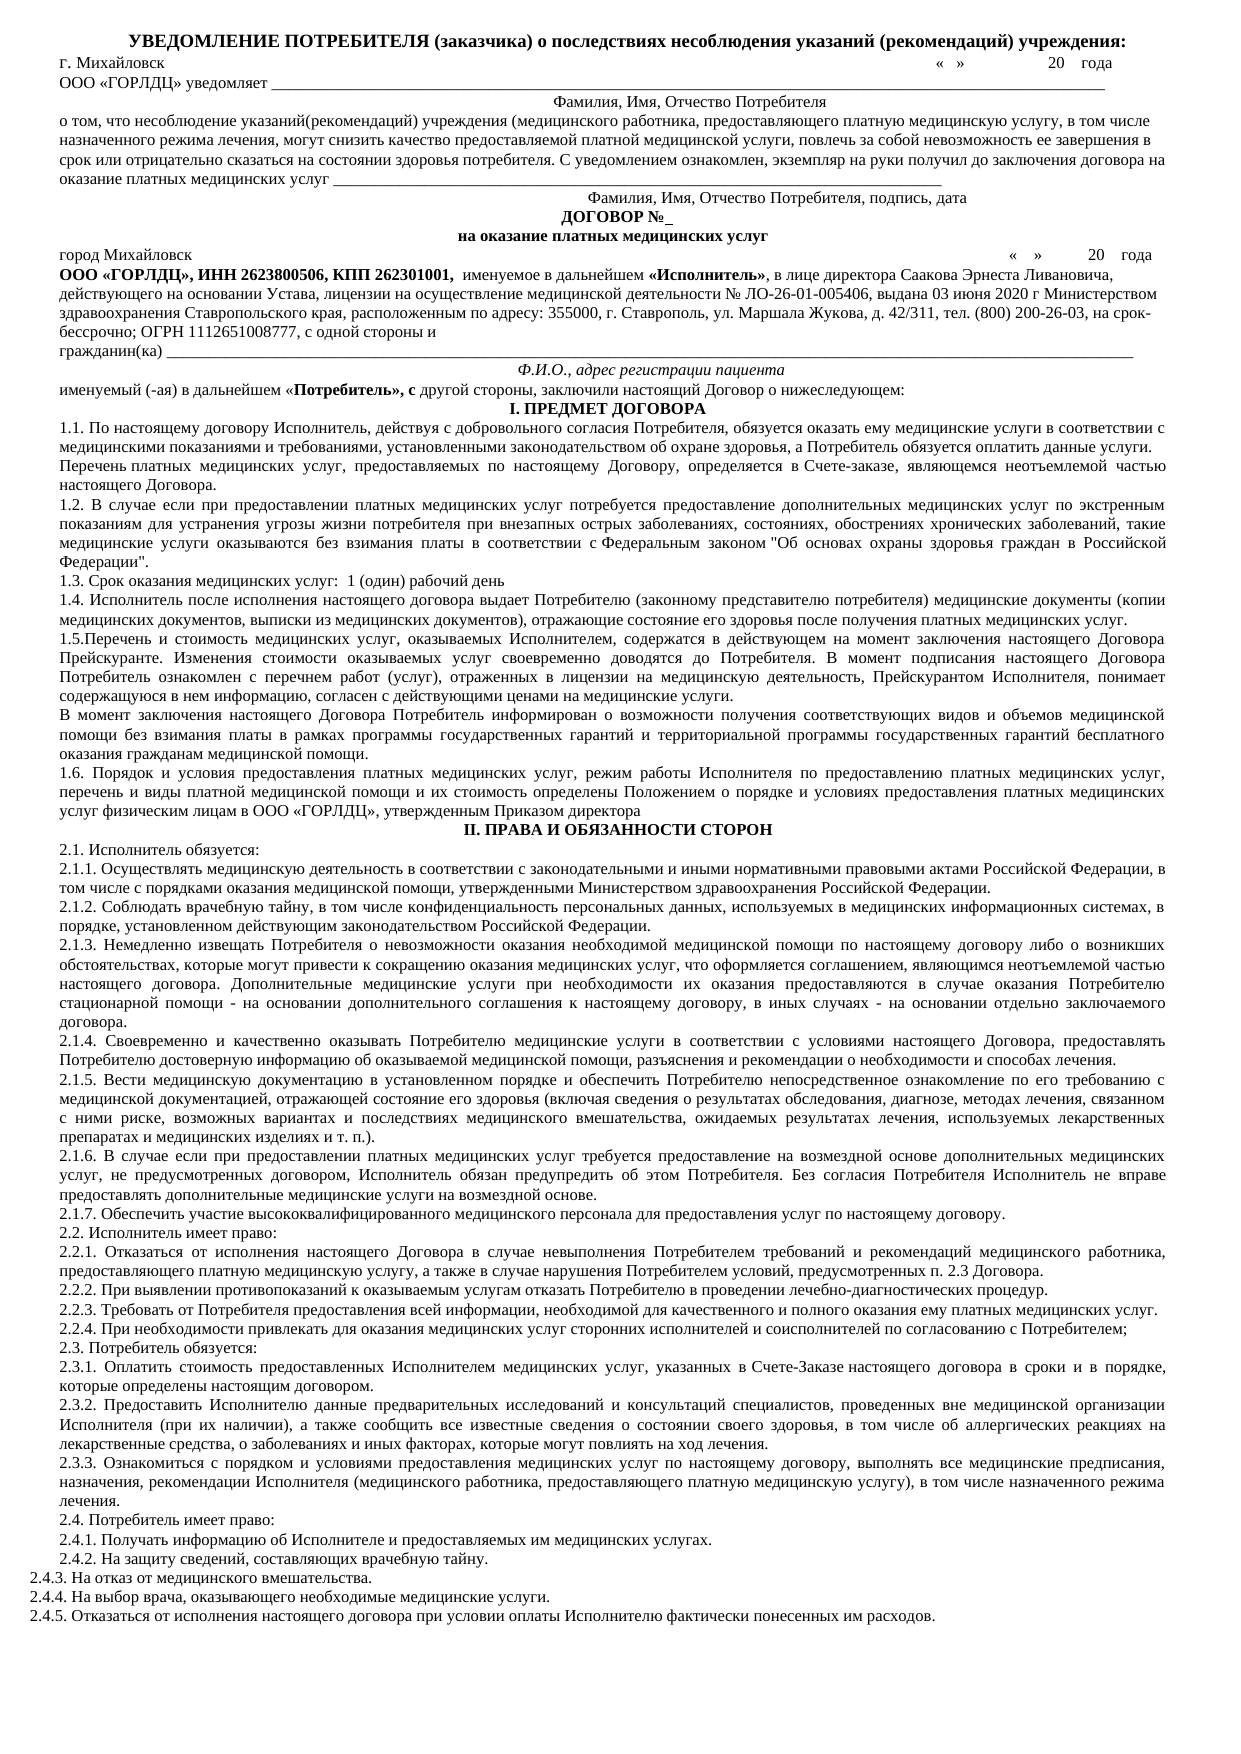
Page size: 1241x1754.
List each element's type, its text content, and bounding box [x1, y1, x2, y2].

text 2.4.3. На отказ от медицинского вмешательства. [29, 1568, 1211, 1587]
text 1.3. Срок оказания медицинских услуг: 1 (один) рабочий день [59, 571, 1167, 590]
text 1.2. В случае если при предоставлении платных медицинских услуг потребуется предоставление дополнительных медицинских услуг по экстренным показаниям для устранения угрозы жизни потребителя при внезапных острых заболеваниях, состояниях, обострениях хронических заболеваний, такие медицинские услуги оказываются без взимания платы в соответствии с Федеральным законом "Об основах охраны здоровья граждан в Российской Федерации". [59, 494, 1167, 571]
text 2.2. Исполнитель имеет право: [59, 1223, 1167, 1242]
text II. ПРАВА И ОБЯЗАННОСТИ СТОРОН [59, 820, 1167, 839]
text Фамилия, Имя, Отчество Потребителя, подпись, дата [59, 188, 1167, 207]
text 2.1.6. В случае если при предоставлении платных медицинских услуг требуется предоставление на возмездной основе дополнительных медицинских услуг, не предусмотренных договором, Исполнитель обязан предупредить об этом Потребителя. Без согласия Потребителя Исполнитель не вправе предоставлять дополнительные медицинские услуги на возмездной основе. [59, 1146, 1167, 1203]
text 2.2.1. Отказаться от исполнения настоящего Договора в случае невыполнения Потребителем требований и рекомендаций медицинского работника, предоставляющего платную медицинскую услугу, а также в случае нарушения Потребителем условий, предусмотренных п. 2.3 Договора. [59, 1242, 1167, 1280]
text город Михайловск « » 20 года [59, 245, 1167, 264]
text о том, что несоблюдение указаний(рекомендаций) учреждения (медицинского работника, предоставляющего платную медицинскую услугу, в том числе назначенного режима лечения, могут снизить качество предоставляемой платной медицинской услуги, повлечь за собой невозможность ее завершения в срок или отрицательно сказаться на состоянии здоровья потребителя. С уведомлением ознакомлен, экземпляр на руки получил до заключения договора на оказание платных медицинских услуг _________________________________________________________________________ [59, 111, 1167, 188]
text ДОГОВОР № [59, 207, 1167, 226]
text Ф.И.О., адрес регистрации пациента [59, 360, 1167, 379]
text 1.1. По настоящему договору Исполнитель, действуя с добровольного согласия Потребителя, обязуется оказать ему медицинские услуги в соответствии с медицинскими показаниями и требованиями, установленными законодательством об охране здоровья, а Потребитель обязуется оплатить данные услуги. [59, 418, 1167, 456]
text 2.1.1. Осуществлять медицинскую деятельность в соответствии с законодательными и иными нормативными правовыми актами Российской Федерации, в том числе с порядками оказания медицинской помощи, утвержденными Министерством здравоохранения Российской Федерации. [59, 858, 1167, 897]
text 2.4.2. На защиту сведений, составляющих врачебную тайну. [59, 1548, 1167, 1568]
text 2.1.2. Соблюдать врачебную тайну, в том числе конфиденциальность персональных данных, используемых в медицинских информационных системах, в порядке, установленном действующим законодательством Российской Федерации. [59, 897, 1167, 935]
text 2.1. Исполнитель обязуется: [59, 839, 1167, 858]
text В момент заключения настоящего Договора Потребитель информирован о возможности получения соответствующих видов и объемов медицинской помощи без взимания платы в рамках программы государственных гарантий и территориальной программы государственных гарантий бесплатного оказания гражданам медицинской помощи. [59, 705, 1167, 763]
text 2.1.4. Своевременно и качественно оказывать Потребителю медицинские услуги в соответствии с условиями настоящего Договора, предоставлять Потребителю достоверную информацию об оказываемой медицинской помощи, разъяснения и рекомендации о необходимости и способах лечения. [59, 1031, 1167, 1069]
text 2.4.4. На выбор врача, оказывающего необходимые медицинские услуги. [29, 1587, 1211, 1606]
text 2.3.2. Предоставить Исполнителю данные предварительных исследований и консультаций специалистов, проведенных вне медицинской организации Исполнителя (при их наличии), а также сообщить все известные сведения о состоянии своего здоровья, в том числе об аллергических реакциях на лекарственные средства, о заболеваниях и иных факторах, которые могут повлиять на ход лечения. [59, 1395, 1167, 1453]
text ООО «ГОРЛДЦ» уведомляет ____________________________________________________________________________________________________ [59, 73, 1167, 92]
text 2.4.5. Отказаться от исполнения настоящего договора при условии оплаты Исполнителю фактически понесенных им расходов. [29, 1606, 1211, 1625]
text Фамилия, Имя, Отчество Потребителя [59, 92, 1167, 111]
text 2.1.7. Обеспечить участие высококвалифицированного медицинского персонала для предоставления услуг по настоящему договору. [59, 1203, 1167, 1223]
text ООО «ГОРЛДЦ», ИНН 2623800506, КПП 262301001, именуемое в дальнейшем «Исполнитель», в лице директора Саакова Эрнеста Ливановича, действующего на основании Устава, лицензии на осуществление медицинской деятельности № ЛО-26-01-005406, выдана 03 июня 2020 г Министерством здравоохранения Ставропольского края, расположенным по адресу: 355000, г. Ставрополь, ул. Маршала Жукова, д. 42/311, тел. (800) 200-26-03, на срок- бессрочно; ОГРН 1112651008777, с одной стороны и [59, 264, 1167, 341]
text 2.3.3. Ознакомиться с порядком и условиями предоставления медицинских услуг по настоящему договору, выполнять все медицинские предписания, назначения, рекомендации Исполнителя (медицинского работника, предоставляющего платную медицинскую услугу), в том числе назначенного режима лечения. [59, 1453, 1167, 1510]
text I. ПРЕДМЕТ ДОГОВОРА [59, 398, 1167, 418]
text 2.4. Потребитель имеет право: [59, 1510, 1167, 1529]
text 1.5.Перечень и стоимость медицинских услуг, оказываемых Исполнителем, содержатся в действующем на момент заключения настоящего Договора Прейскуранте. Изменения стоимости оказываемых услуг своевременно доводятся до Потребителя. В момент подписания настоящего Договора Потребитель ознакомлен с перечнем работ (услуг), отраженных в лицензии на медицинскую деятельность, Прейскурантом Исполнителя, понимает содержащуюся в нем информацию, согласен с действующими ценами на медицинские услуги. [59, 628, 1167, 705]
text 2.2.3. Требовать от Потребителя предоставления всей информации, необходимой для качественного и полного оказания ему платных медицинских услуг. [59, 1299, 1167, 1318]
text Перечень платных медицинских услуг, предоставляемых по настоящему Договору, определяется в Счете-заказе, являющемся неотъемлемой частью настоящего Договора. [59, 456, 1167, 494]
text 2.2.2. При выявлении противопоказаний к оказываемым услугам отказать Потребителю в проведении лечебно-диагностических процедур. [59, 1280, 1167, 1299]
text 2.1.5. Вести медицинскую документацию в установленном порядке и обеспечить Потребителю непосредственное ознакомление по его требованию с медицинской документацией, отражающей состояние его здоровья (включая сведения о результатах обследования, диагнозе, методах лечения, связанном с ними риске, возможных вариантах и последствиях медицинского вмешательства, ожидаемых результатах лечения, используемых лекарственных препаратах и медицинских изделиях и т. п.). [59, 1069, 1167, 1146]
text именуемый (-ая) в дальнейшем «Потребитель», с другой стороны, заключили настоящий Договор о нижеследующем: [59, 379, 1167, 398]
text на оказание платных медицинских услуг [59, 226, 1167, 245]
text 2.3. Потребитель обязуется: [59, 1338, 1167, 1357]
text 1.4. Исполнитель после исполнения настоящего договора выдает Потребителю (законному представителю потребителя) медицинские документы (копии медицинских документов, выписки из медицинских документов), отражающие состояние его здоровья после получения платных медицинских услуг. [59, 590, 1167, 628]
text гражданин(ка) ____________________________________________________________________________________________________________________ [59, 341, 1167, 360]
text УВЕДОМЛЕНИЕ ПОТРЕБИТЕЛЯ (заказчика) о последствиях несоблюдения указаний (рекомендаций) учреждения: [88, 29, 1167, 51]
text 1.6. Порядок и условия предоставления платных медицинских услуг, режим работы Исполнителя по предоставлению платных медицинских услуг, перечень и виды платной медицинской помощи и их стоимость определены Положением о порядке и условиях предоставления платных медицинских услуг физическим лицам в ООО «ГОРЛДЦ», утвержденным Приказом директора [59, 763, 1167, 820]
text 2.1.3. Немедленно извещать Потребителя о невозможности оказания необходимой медицинской помощи по настоящему договору либо о возникших обстоятельствах, которые могут привести к сокращению оказания медицинских услуг, что оформляется соглашением, являющимся неотъемлемой частью настоящего договора. Дополнительные медицинские услуги при необходимости их оказания предоставляются в случае оказания Потребителю стационарной помощи - на основании дополнительного соглашения к настоящему договору, в иных случаях - на основании отдельно заключаемого договора. [59, 935, 1167, 1031]
text 2.4.1. Получать информацию об Исполнителе и предоставляемых им медицинских услугах. [59, 1529, 1167, 1548]
text 2.3.1. Оплатить стоимость предоставленных Исполнителем медицинских услуг, указанных в Счете-Заказе настоящего договора в сроки и в порядке, которые определены настоящим договором. [59, 1357, 1167, 1395]
text 2.2.4. При необходимости привлекать для оказания медицинских услуг сторонних исполнителей и соисполнителей по согласованию с Потребителем; [59, 1318, 1167, 1338]
text г. Михайловск « » 20 года [59, 51, 1167, 73]
